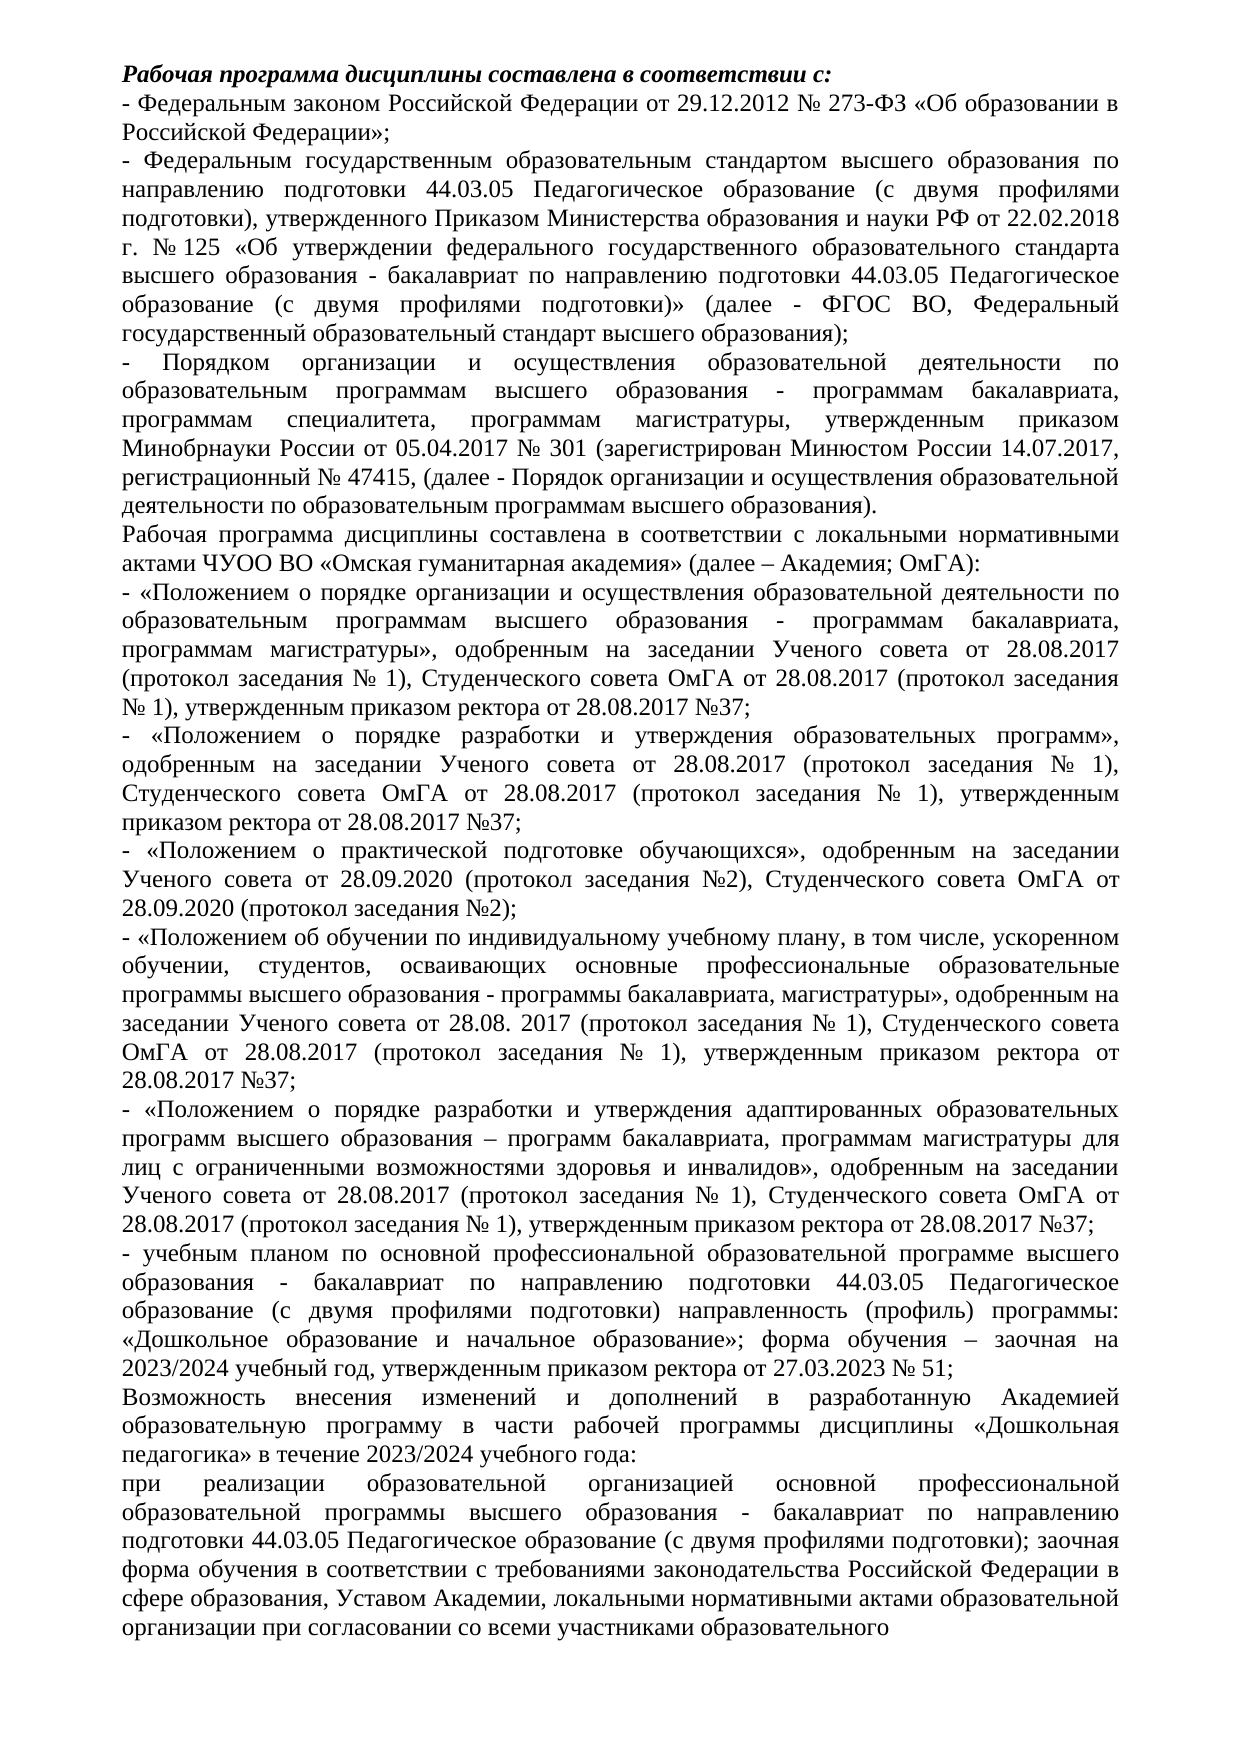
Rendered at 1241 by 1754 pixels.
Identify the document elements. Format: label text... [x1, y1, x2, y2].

table_cell - Федеральным законом Российской Федерации от 29.12.2012 № 273-ФЗ «Об образовании в Российской Федерации»; - Федеральным государственным образовательным стандартом высшего образования по направлению подготовки 44.03.05 Педагогическое образование (с двумя профилями подготовки), утвержденного Приказом Министерства образования и науки РФ от 22.02.2018 г. № 125 «Об утверждении федерального государственного образовательного стандарта высшего образования - бакалавриат по направлению подготовки 44.03.05 Педагогическое образование (с двумя профилями подготовки)» (далее - ФГОС ВО, Федеральный государственный образовательный стандарт высшего образования); - Порядком организации и осуществления образовательной деятельности по образовательным программам высшего образования - программам бакалавриата, программам специалитета, программам магистратуры, утвержденным приказом Минобрнауки России от 05.04.2017 № 301 (зарегистрирован Минюстом России 14.07.2017, регистрационный № 47415, (далее - Порядок организации и осуществления образовательной деятельности по образовательным программам высшего образования). Рабочая программа дисциплины составлена в соответствии с локальными нормативными актами ЧУОО ВО «Омская гуманитарная академия» (далее – Академия; ОмГА): - «Положением о порядке организации и осуществления образовательной деятельности по образовательным программам высшего образования - программам бакалавриата, программам магистратуры», одобренным на заседании Ученого совета от 28.08.2017 (протокол заседания № 1), Студенческого совета ОмГА от 28.08.2017 (протокол заседания № 1), утвержденным приказом ректора от 28.08.2017 №37; - «Положением о порядке разработки и утверждения образовательных программ», одобренным на заседании Ученого совета от 28.08.2017 (протокол заседания № 1), Студенческого совета ОмГА от 28.08.2017 (протокол заседания № 1), утвержденным приказом ректора от 28.08.2017 №37; - «Положением о практической подготовке обучающихся», одобренным на заседании Ученого совета от 28.09.2020 (протокол заседания №2), Студенческого совета ОмГА от 28.09.2020 (протокол заседания №2); - «Положением об обучении по индивидуальному учебному плану, в том числе, ускоренном обучении, студентов, осваивающих основные профессиональные образовательные программы высшего образования - программы бакалавриата, магистратуры», одобренным на заседании Ученого совета от 28.08. 2017 (протокол заседания № 1), Студенческого совета ОмГА от 28.08.2017 (протокол заседания № 1), утвержденным приказом ректора от 28.08.2017 №37; - «Положением о порядке разработки и утверждения адаптированных образовательных программ высшего образования – программ бакалавриата, программам магистратуры для лиц с ограниченными возможностями здоровья и инвалидов», одобренным на заседании Ученого совета от 28.08.2017 (протокол заседания № 1), Студенческого совета ОмГА от 28.08.2017 (протокол заседания № 1), утвержденным приказом ректора от 28.08.2017 №37; - учебным планом по основной профессиональной образовательной программе высшего образования - бакалавриат по направлению подготовки 44.03.05 Педагогическое образование (с двумя профилями подготовки) направленность (профиль) программы: «Дошкольное образование и начальное образование»; форма обучения – заочная на 2023/2024 учебный год, утвержденным приказом ректора от 27.03.2023 № 51; Возможность внесения изменений и дополнений в разработанную Академией образовательную программу в части рабочей программы дисциплины «Дошкольная педагогика» в течение 2023/2024 учебного года: при реализации образовательной организацией основной профессиональной образовательной программы высшего образования - бакалавриат по направлению подготовки 44.03.05 Педагогическое образование (с двумя профилями подготовки); заочная форма обучения в соответствии с требованиями законодательства Российской Федерации в сфере образования, Уставом Академии, локальными нормативными актами образовательной организации при согласовании со всеми участниками образовательного [118, 88, 1124, 1662]
table_header Рабочая программа дисциплины составлена в соответствии с: [118, 59, 1124, 88]
